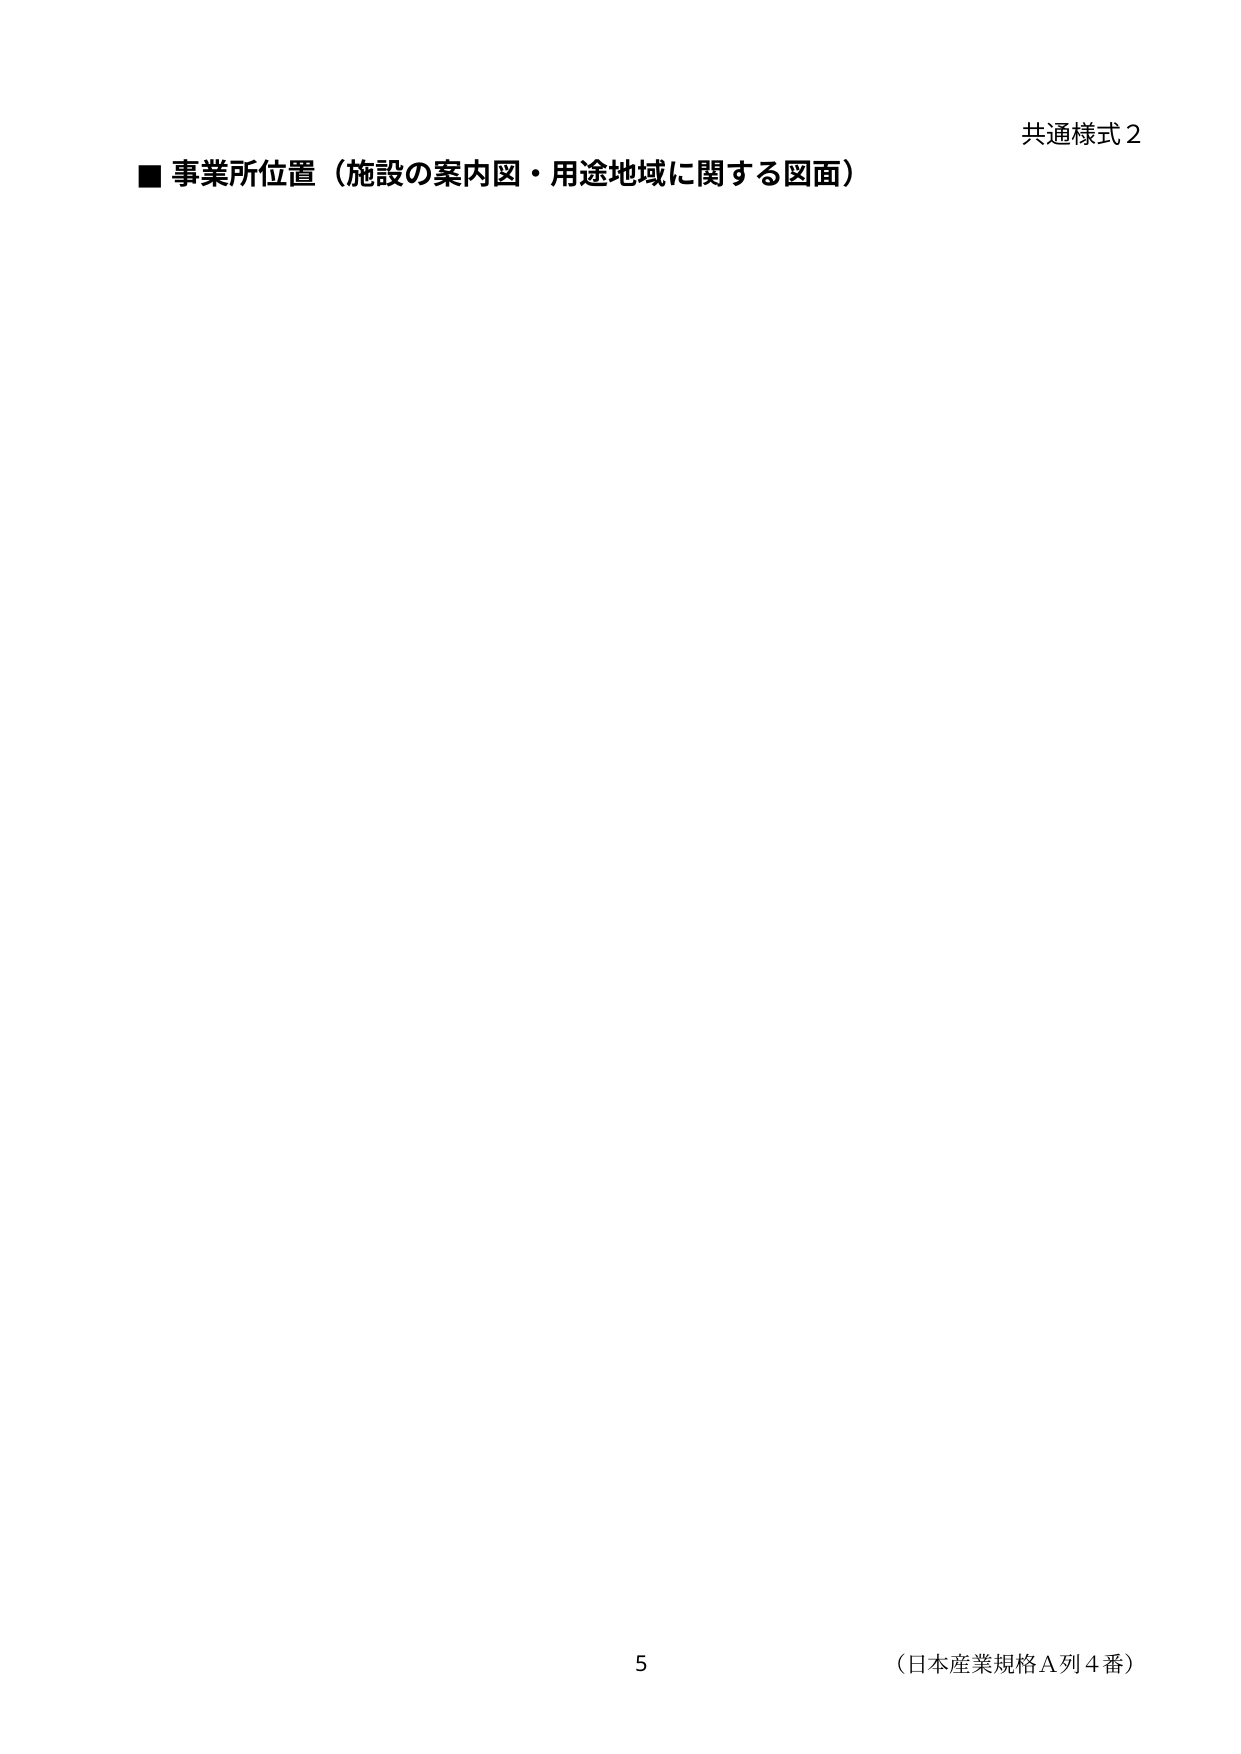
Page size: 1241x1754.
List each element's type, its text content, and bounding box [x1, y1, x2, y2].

text ■ 事業所位置（施設の案内図・用途地域に関する図面） [136, 151, 1146, 193]
text 共通様式２ [136, 114, 1146, 151]
